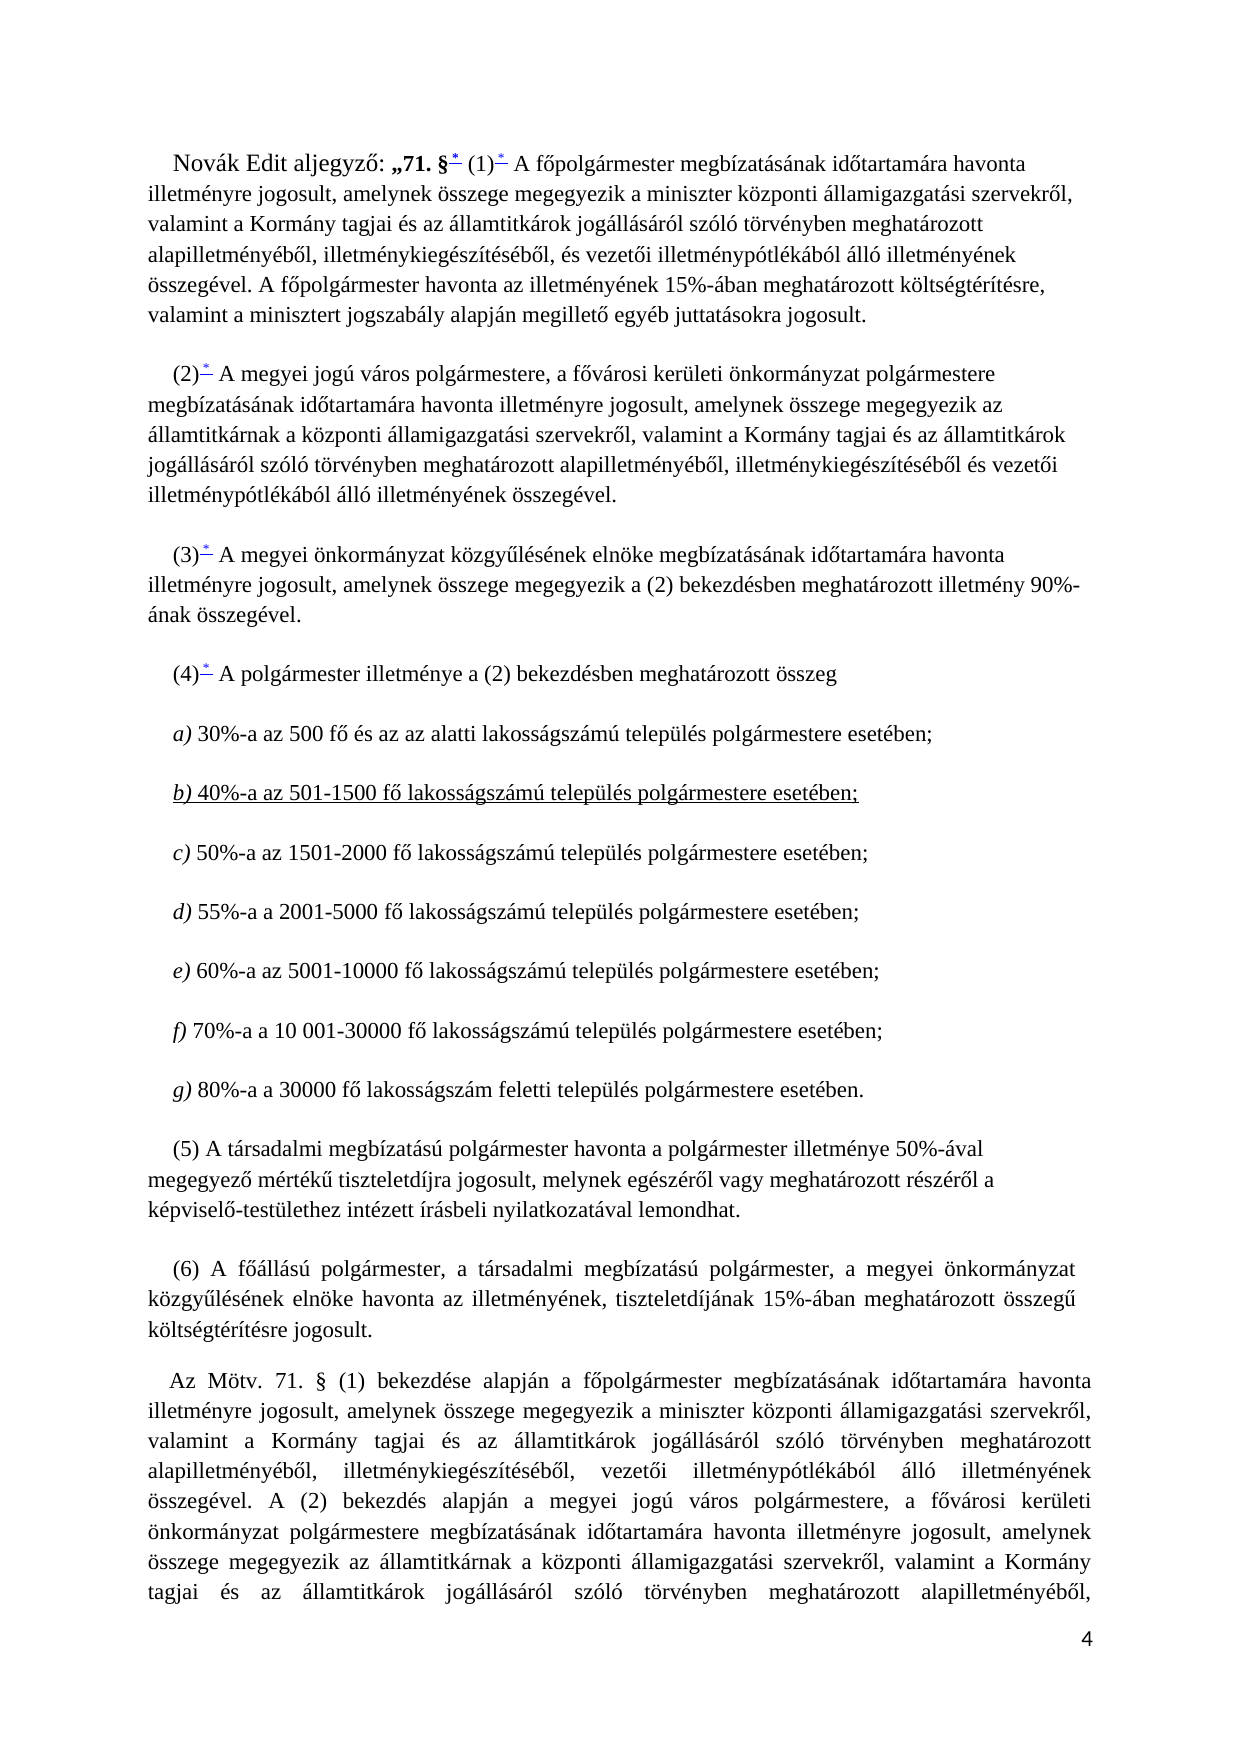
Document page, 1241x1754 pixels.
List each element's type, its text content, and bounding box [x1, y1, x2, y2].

text b) 40%-a az 501-1500 fő lakosságszámú település polgármestere esetében; [148, 779, 1093, 806]
text Novák Edit aljegyző: „71. § * (1) * A főpolgármester megbízatásának időtartamára havonta illetményre jogosult, amelynek összege megegyezik a miniszter központi államigazgatási szervekről, valamint a Kormány tagjai és az államtitkárok jogállásáról szóló törvényben meghatározott alapilletményéből, illetménykiegészítéséből, és vezetői illetménypótlékából álló illetményének összegével. A főpolgármester havonta az illetményének 15%-ában meghatározott költségtérítésre, valamint a minisztert jogszabály alapján megillető egyéb juttatásokra jogosult. [148, 148, 1093, 327]
text (2) * A megyei jogú város polgármestere, a fővárosi kerületi önkormányzat polgármestere megbízatásának időtartamára havonta illetményre jogosult, amelynek összege megegyezik az államtitkárnak a központi államigazgatási szervekről, valamint a Kormány tagjai és az államtitkárok jogállásáról szóló törvényben meghatározott alapilletményéből, illetménykiegészítéséből és vezetői illetménypótlékából álló illetményének összegével. [148, 360, 1093, 508]
text (3) * A megyei önkormányzat közgyűlésének elnöke megbízatásának időtartamára havonta illetményre jogosult, amelynek összege megegyezik a (2) bekezdésben meghatározott illetmény 90%-ának összegével. [148, 541, 1093, 627]
text f) 70%-a a 10 001-30000 fő lakosságszámú település polgármestere esetében; [148, 1017, 1093, 1043]
text e) 60%-a az 5001-10000 fő lakosságszámú település polgármestere esetében; [148, 957, 1093, 984]
text d) 55%-a a 2001-5000 fő lakosságszámú település polgármestere esetében; [148, 898, 1093, 924]
text g) 80%-a a 30000 fő lakosságszám feletti település polgármestere esetében. [148, 1076, 1093, 1102]
text (6) A főállású polgármester, a társadalmi megbízatású polgármester, a megyei önkormányzat közgyűlésének elnöke havonta az illetményének, tiszteletdíjának 15%-ában meghatározott összegű költségtérítésre jogosult. [148, 1255, 1077, 1342]
text (5) A társadalmi megbízatású polgármester havonta a polgármester illetménye 50%-ával megegyező mértékű tiszteletdíjra jogosult, melynek egészéről vagy meghatározott részéről a képviselő-testülethez intézett írásbeli nyilatkozatával lemondhat. [148, 1135, 1093, 1222]
text (4) * A polgármester illetménye a (2) bekezdésben meghatározott összeg [148, 660, 1093, 687]
text c) 50%-a az 1501-2000 fő lakosságszámú település polgármestere esetében; [148, 838, 1093, 865]
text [148, 1367, 1093, 1604]
text a) 30%-a az 500 fő és az az alatti lakosságszámú település polgármestere esetében; [148, 720, 1093, 746]
